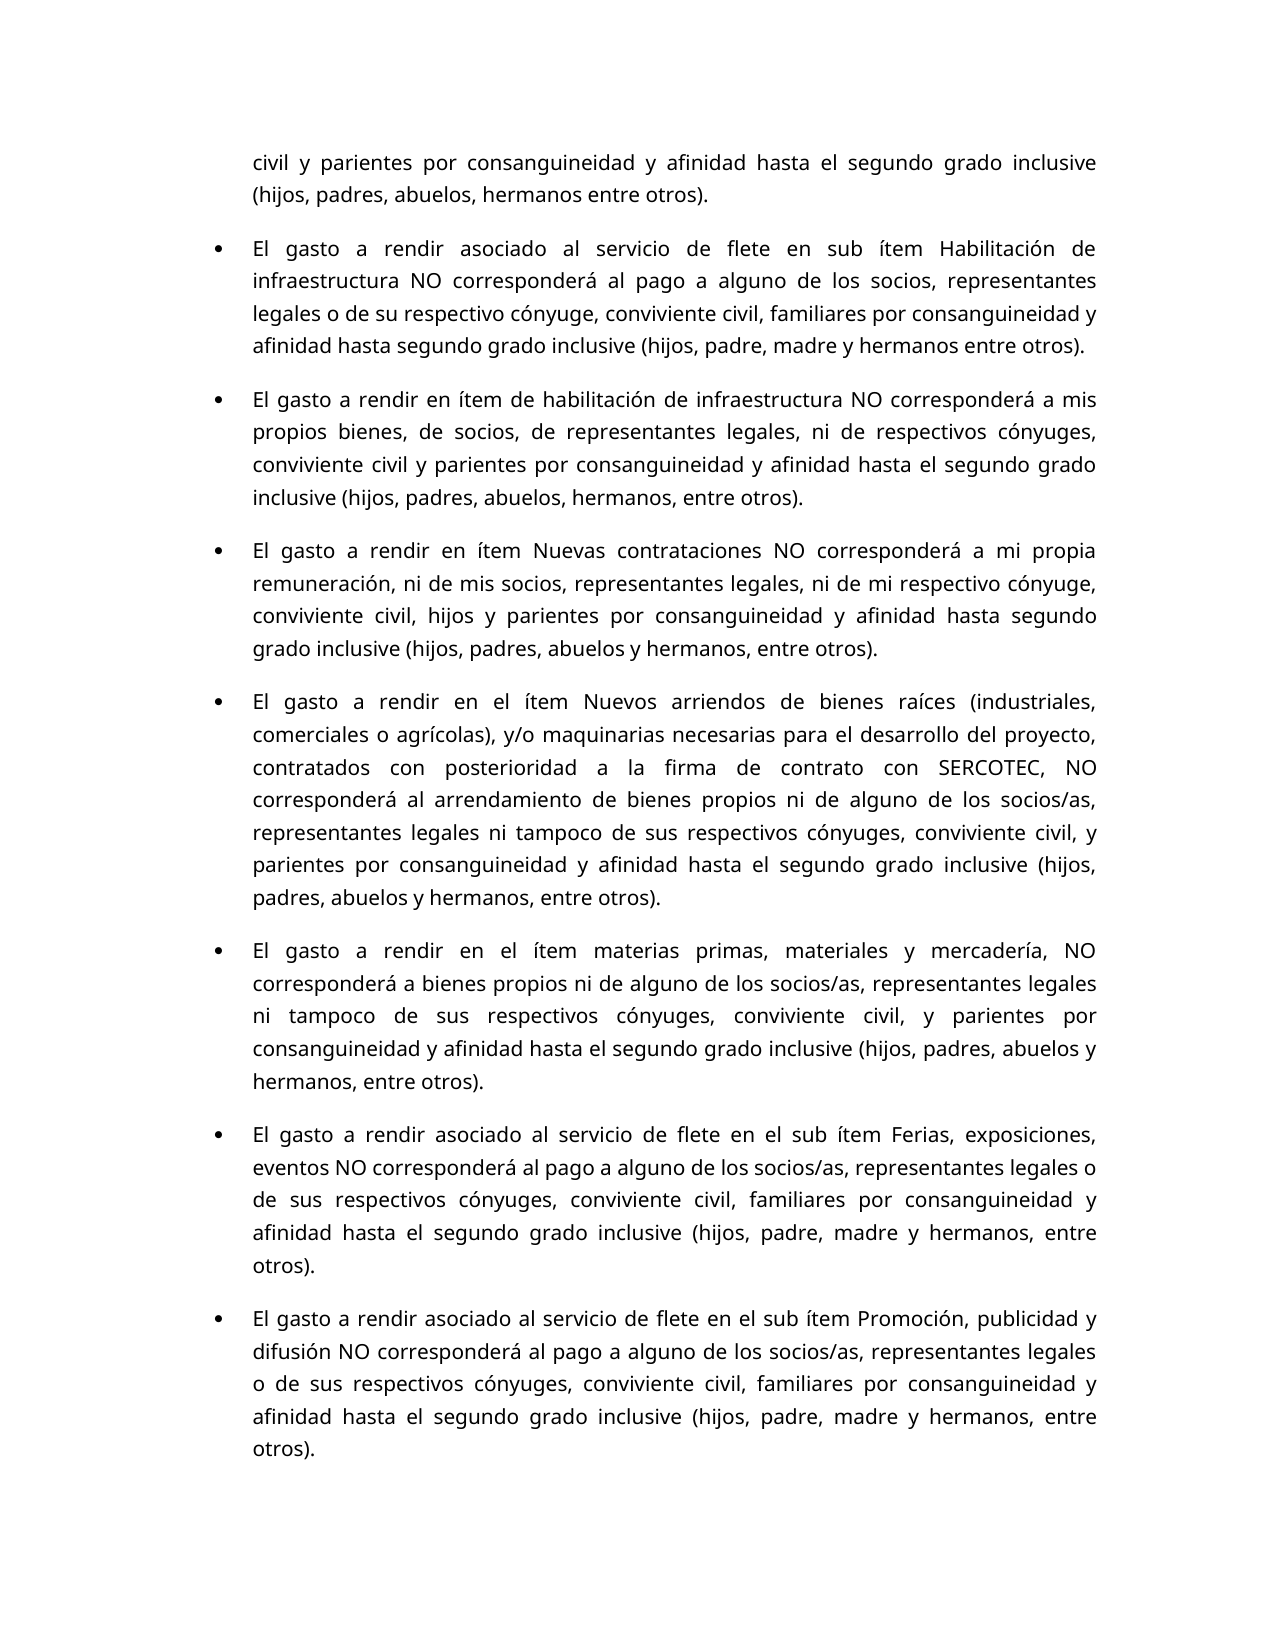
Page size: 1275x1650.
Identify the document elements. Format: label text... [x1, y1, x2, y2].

list El gasto a rendir en ítem de habilitación de infraestructura NO corresponderá a mis propios bienes, de socios, de representantes legales, ni de respectivos cónyuges, conviviente civil y parientes por consanguineidad y afinidad hasta el segundo grado inclusive (hijos, padres, abuelos, hermanos, entre otros). [215, 385, 1098, 511]
list El gasto a rendir en el ítem materias primas, materiales y mercadería, NO corresponderá a bienes propios ni de alguno de los socios/as, representantes legales ni tampoco de sus respectivos cónyuges, conviviente civil, y parientes por consanguineidad y afinidad hasta el segundo grado inclusive (hijos, padres, abuelos y hermanos, entre otros). [215, 936, 1098, 1095]
list El gasto a rendir asociado al servicio de flete en el sub ítem Ferias, exposiciones, eventos NO corresponderá al pago a alguno de los socios/as, representantes legales o de sus respectivos cónyuges, conviviente civil, familiares por consanguineidad y afinidad hasta el segundo grado inclusive (hijos, padre, madre y hermanos, entre otros). [215, 1120, 1098, 1279]
list El gasto a rendir en el ítem Nuevos arriendos de bienes raíces (industriales, comerciales o agrícolas), y/o maquinarias necesarias para el desarrollo del proyecto, contratados con posterioridad a la firma de contrato con SERCOTEC, NO corresponderá al arrendamiento de bienes propios ni de alguno de los socios/as, representantes legales ni tampoco de sus respectivos cónyuges, conviviente civil, y parientes por consanguineidad y afinidad hasta el segundo grado inclusive (hijos, padres, abuelos y hermanos, entre otros). [215, 687, 1098, 911]
list El gasto a rendir asociado al servicio de flete en sub ítem Habilitación de infraestructura NO corresponderá al pago a alguno de los socios, representantes legales o de su respectivo cónyuge, conviviente civil, familiares por consanguineidad y afinidad hasta segundo grado inclusive (hijos, padre, madre y hermanos entre otros). [215, 234, 1098, 360]
list El gasto a rendir asociado al servicio de flete en el sub ítem Promoción, publicidad y difusión NO corresponderá al pago a alguno de los socios/as, representantes legales o de sus respectivos cónyuges, conviviente civil, familiares por consanguineidad y afinidad hasta el segundo grado inclusive (hijos, padre, madre y hermanos, entre otros). [215, 1304, 1098, 1463]
list El gasto a rendir en ítem Nuevas contrataciones NO corresponderá a mi propia remuneración, ni de mis socios, representantes legales, ni de mi respectivo cónyuge, conviviente civil, hijos y parientes por consanguineidad y afinidad hasta segundo grado inclusive (hijos, padres, abuelos y hermanos, entre otros). [215, 536, 1098, 662]
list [215, 148, 1098, 209]
